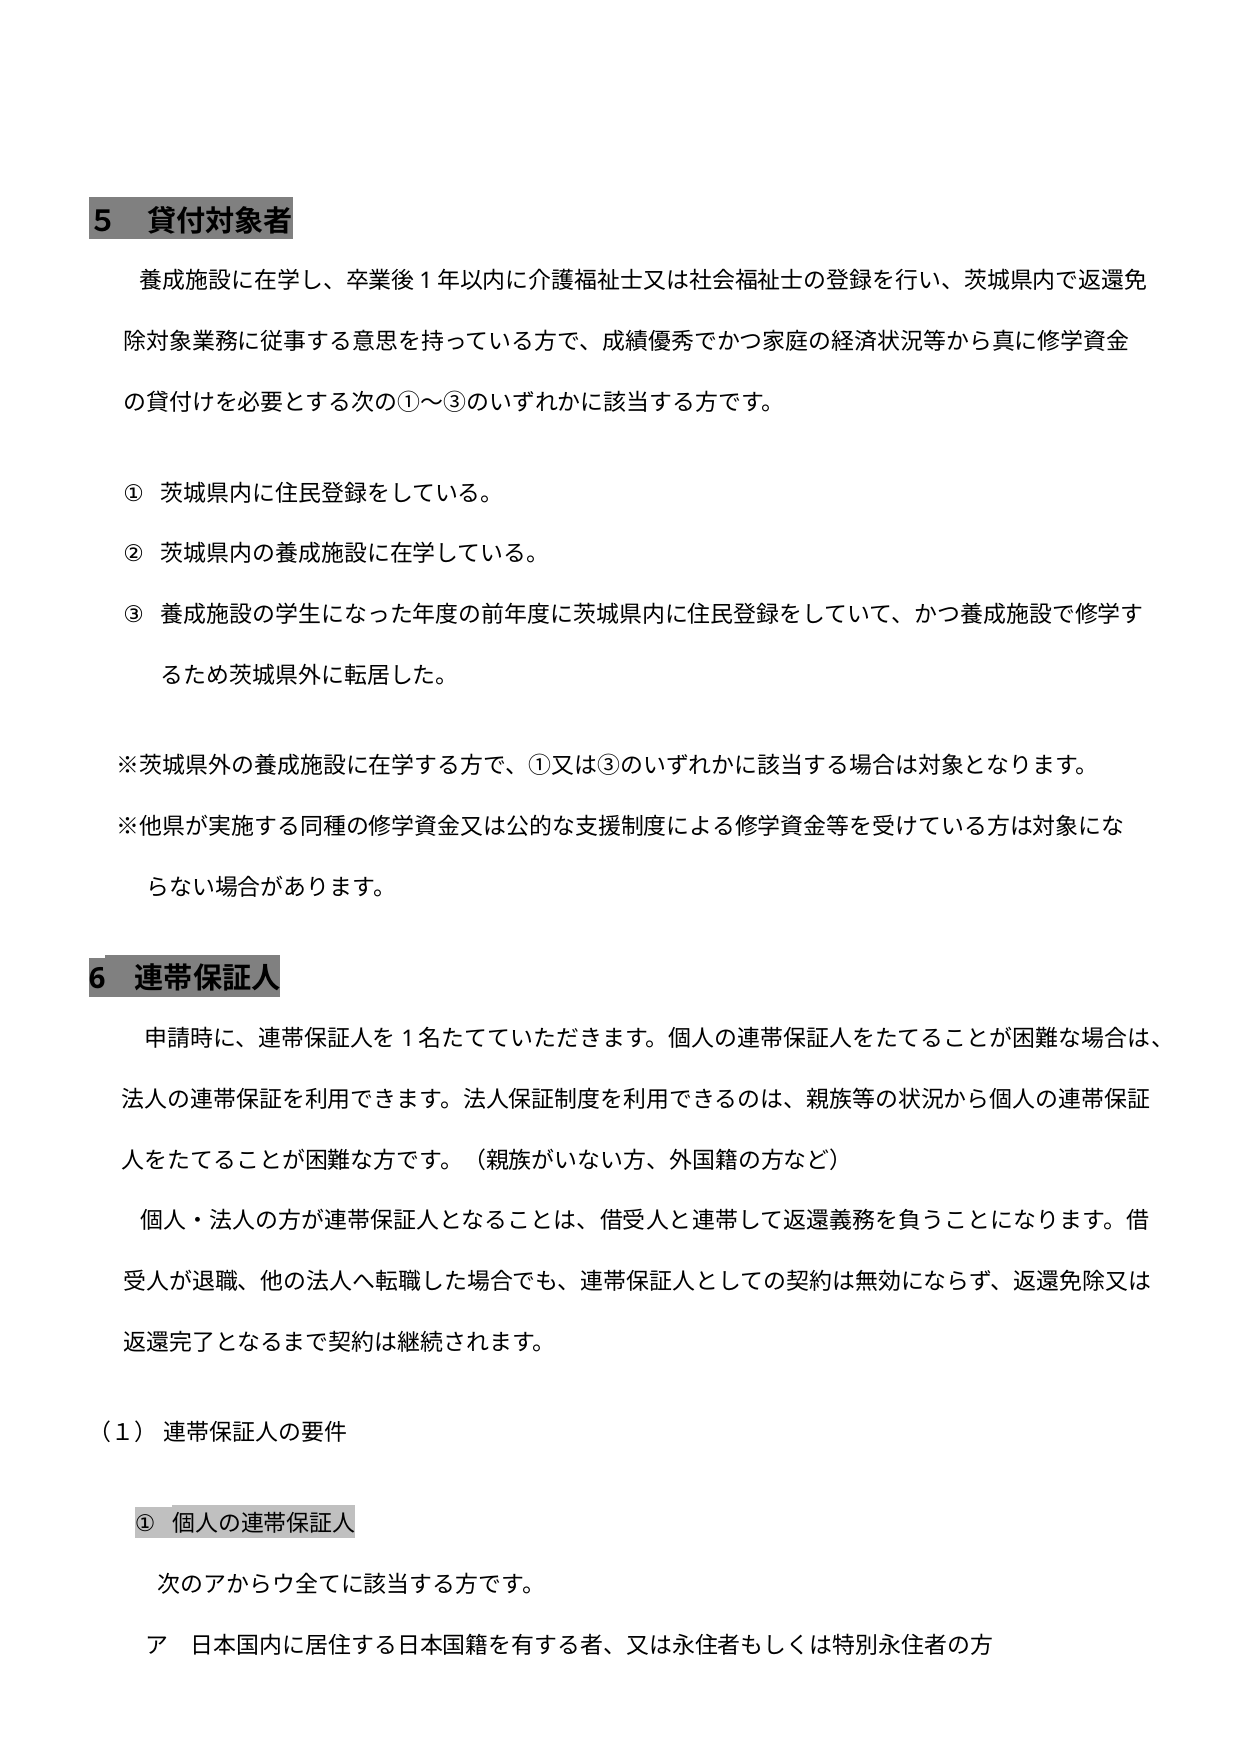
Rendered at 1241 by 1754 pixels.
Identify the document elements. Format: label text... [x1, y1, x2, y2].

list 茨城県内の養成施設に在学している。 [123, 522, 1152, 582]
text 個人・法人の方が連帯保証人となることは、借受人と連帯して返還義務を負うことになります。借受人が退職、他の法人へ転職した場合でも、連帯保証人としての契約は無効にならず、返還免除又は返還完了となるまで契約は継続されます。 [89, 1188, 1152, 1370]
text 6 連帯保証人 [89, 946, 1152, 1007]
text らない場合があります。 [89, 855, 1152, 916]
list 個人の連帯保証人 [134, 1492, 1152, 1552]
list 茨城県内に住民登録をしている。 [123, 461, 1152, 522]
text ア 日本国内に居住する日本国籍を有する者、又は永住者もしくは特別永住者の方 [89, 1613, 1152, 1673]
text ※茨城県外の養成施設に在学する方で、①又は③のいずれかに該当する場合は対象となります。 [89, 734, 1152, 794]
text 申請時に、連帯保証人を1名たてていただきます。個人の連帯保証人をたてることが困難な場合は、法人の連帯保証を利用できます。法人保証制度を利用できるのは、親族等の状況から個人の連帯保証人をたてることが困難な方です。（親族がいない方、外国籍の方など） [121, 1007, 1152, 1188]
text ５ 貸付対象者 [89, 188, 1152, 249]
list 連帯保証人の要件 [89, 1401, 1152, 1461]
text ※他県が実施する同種の修学資金又は公的な支援制度による修学資金等を受けている方は対象にな [89, 794, 1152, 855]
text 養成施設に在学し、卒業後1年以内に介護福祉士又は社会福祉士の登録を行い、茨城県内で返還免除対象業務に従事する意思を持っている方で、成績優秀でかつ家庭の経済状況等から真に修学資金の貸付けを必要とする次の①～③のいずれかに該当する方です。 [89, 249, 1152, 431]
list 養成施設の学生になった年度の前年度に茨城県内に住民登録をしていて、かつ養成施設で修学するため茨城県外に転居した。 [123, 582, 1152, 703]
text 次のアからウ全てに該当する方です。 [89, 1552, 1152, 1613]
